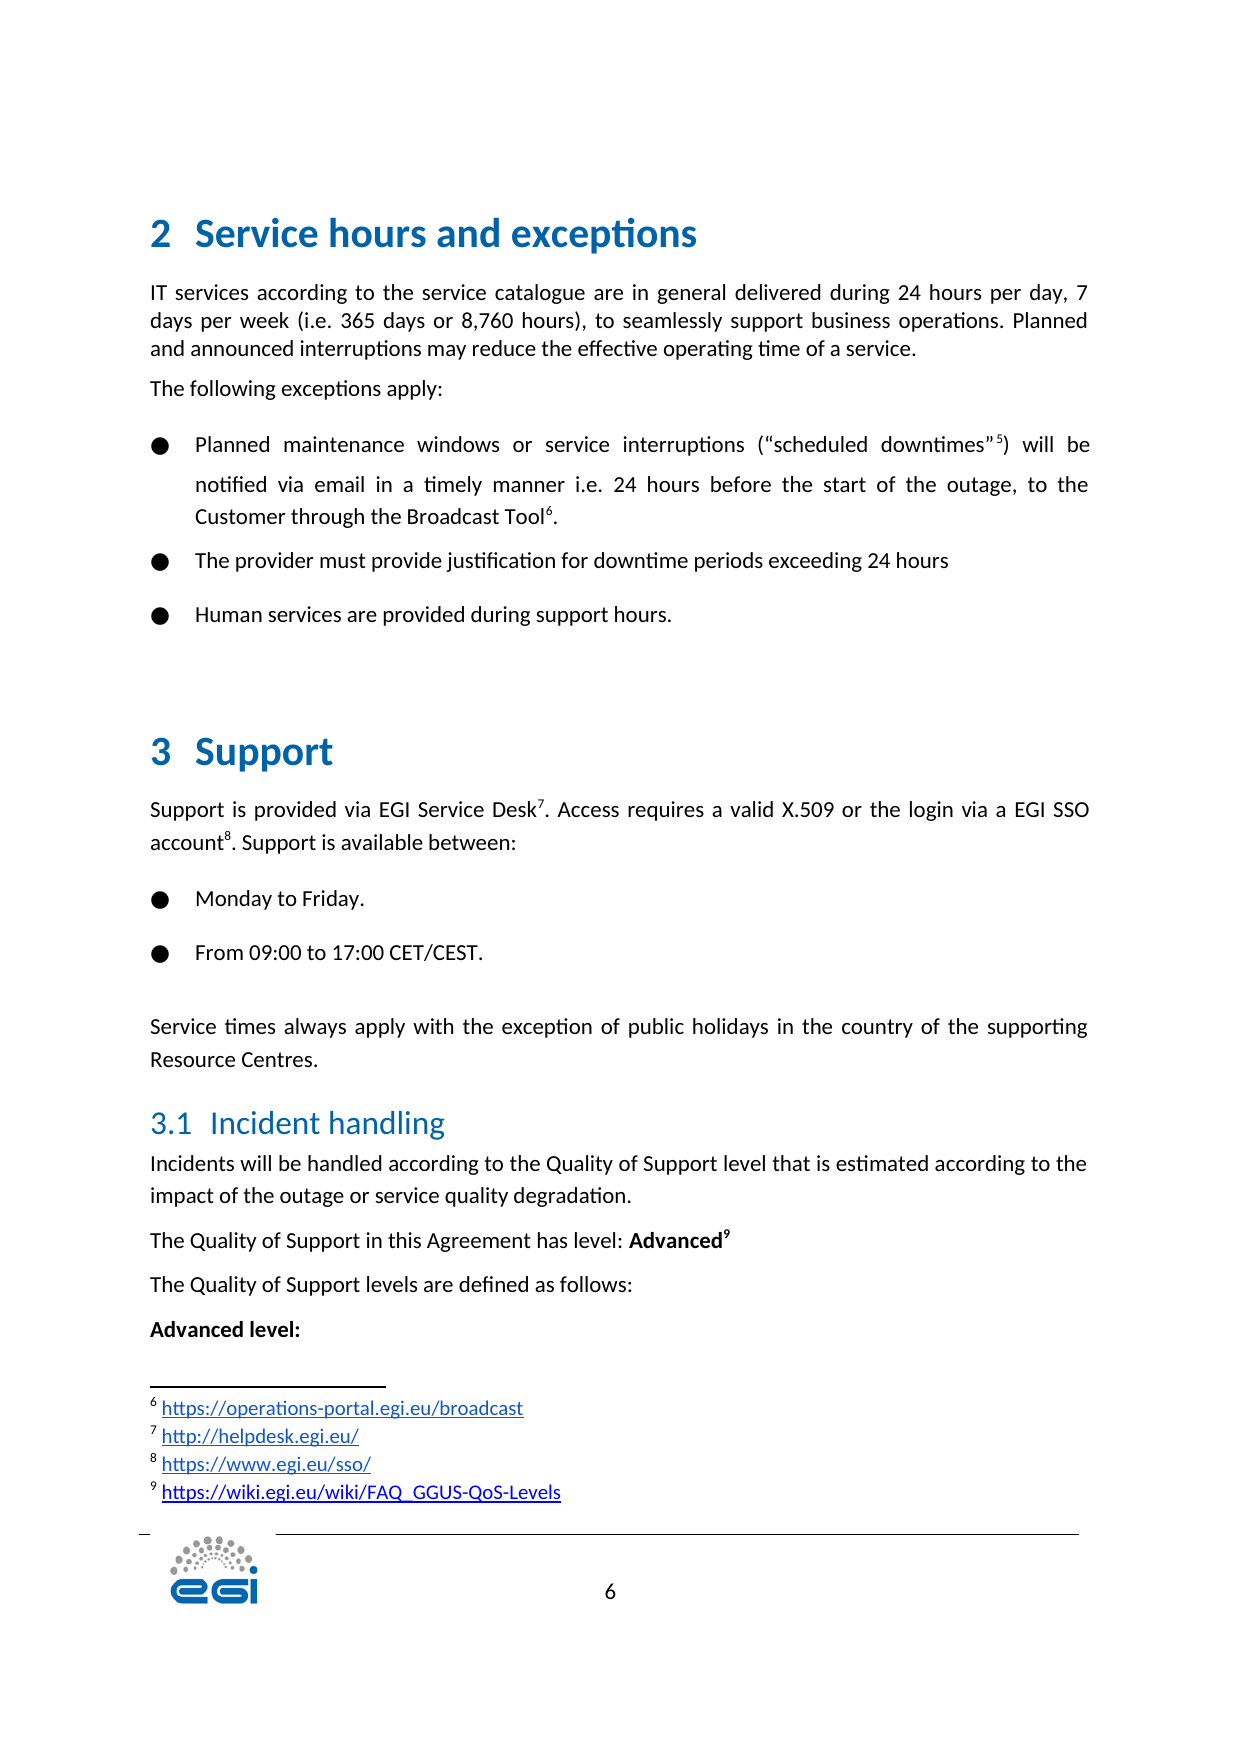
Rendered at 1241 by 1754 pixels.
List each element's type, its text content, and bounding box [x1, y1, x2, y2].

text Support is provided via EGI Service Desk. Access requires a valid X.509 or the login via a EGI SSO account. Support is available between: [150, 796, 1090, 856]
text The Quality of Support levels are defined as follows: [150, 1270, 1090, 1298]
text Service times always apply with the exception of public holidays in the country of the supporting Resource Centres. [150, 1012, 1090, 1073]
subtitle Incident handling [150, 1102, 1090, 1143]
list Monday to Friday. [150, 872, 1090, 919]
text The Quality of Support in this Agreement has level: Advanced [150, 1226, 1090, 1254]
picture [150, 1534, 276, 1606]
subtitle Service hours and exceptions [150, 207, 1090, 258]
text Advanced level: [150, 1315, 1090, 1343]
list From 09:00 to 17:00 CET/CEST. [150, 926, 1090, 973]
list The provider must provide justification for downtime periods exceeding 24 hours [150, 534, 1090, 581]
list Human services are provided during support hours. [150, 588, 1090, 635]
text Incidents will be handled according to the Quality of Support level that is estimated according to the impact of the outage or service quality degradation. [150, 1149, 1090, 1209]
subtitle Support [150, 724, 1090, 775]
text The following exceptions apply: [150, 374, 1090, 402]
list Planned maintenance windows or service interruptions (“scheduled downtimes”5) will be notified via email in a timely manner i.e. 24 hours before the start of the outage, to the Customer through the Broadcast Tool. [150, 419, 1090, 530]
text IT services according to the service catalogue are in general delivered during 24 hours per day, 7 days per week (i.e. 365 days or 8,760 hours), to seamlessly support business operations. Planned and announced interruptions may reduce the effective operating time of a service. [150, 278, 1090, 362]
